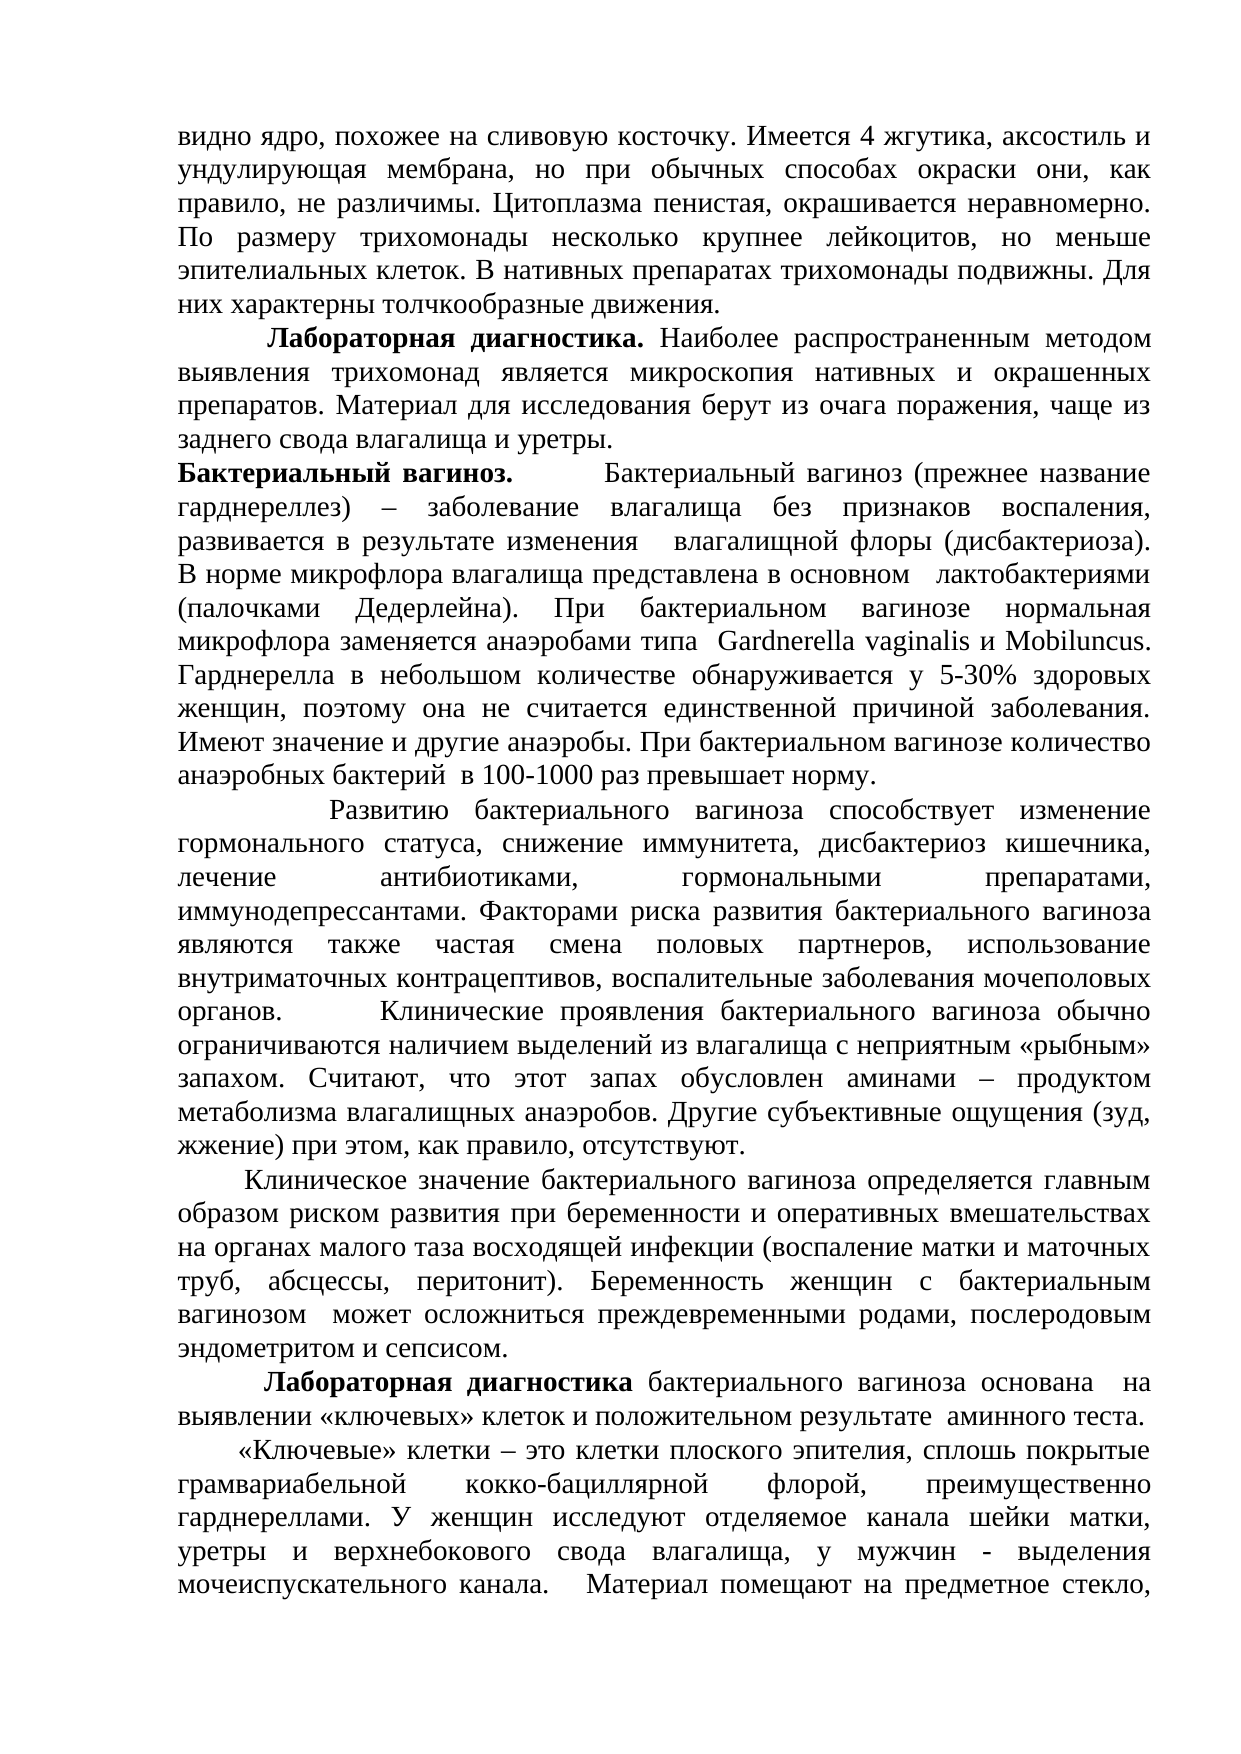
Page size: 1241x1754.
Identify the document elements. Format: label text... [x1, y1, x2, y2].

text Бактериальный вагиноз. Бактериальный вагиноз (прежнее название гарднереллез) – заболевание влагалища без признаков воспаления, развивается в результате изменения влагалищной флоры (дисбактериоза). В норме микрофлора влагалища представлена в основном лактобактериями (палочками Дедерлейна). При бактериальном вагинозе нормальная микрофлора заменяется анаэробами типа Gardnerella vaginalis и Mobiluncus. Гарднерелла в небольшом количестве обнаруживается у 5-30% здоровых женщин, поэтому она не считается единственной причиной заболевания. Имеют значение и другие анаэробы. При бактериальном вагинозе количество анаэробных бактерий в 100-1000 раз превышает норму. [177, 456, 1152, 791]
text Развитию бактериального вагиноза способствует изменение гормонального статуса, снижение иммунитета, дисбактериоз кишечника, лечение антибиотиками, гормональными препаратами, иммунодепрессантами. Факторами риска развития бактериального вагиноза являются также частая смена половых партнеров, использование внутриматочных контрацептивов, воспалительные заболевания мочеполовых органов. Клинические проявления бактериального вагиноза обычно ограничиваются наличием выделений из влагалища с неприятным «рыбным» запахом. Считают, что этот запах обусловлен аминами – продуктом метаболизма влагалищных анаэробов. Другие субъективные ощущения (зуд, жжение) при этом, как правило, отсутствуют. [177, 792, 1152, 1161]
text Лабораторная диагностика. Наиболее распространенным методом выявления трихомонад является микроскопия нативных и окрашенных препаратов. Материал для исследования берут из очага поражения, чаще из заднего свода влагалища и уретры. [177, 320, 1152, 454]
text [177, 1432, 1152, 1600]
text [177, 118, 1152, 319]
text Лабораторная диагностика бактериального вагиноза основана на выявлении «ключевых» клеток и положительном результате аминного теста. [177, 1364, 1152, 1431]
text Клиническое значение бактериального вагиноза определяется главным образом риском развития при беременности и оперативных вмешательствах на органах малого таза восходящей инфекции (воспаление матки и маточных труб, абсцессы, перитонит). Беременность женщин с бактериальным вагинозом может осложниться преждевременными родами, послеродовым эндометритом и сепсисом. [177, 1162, 1152, 1363]
